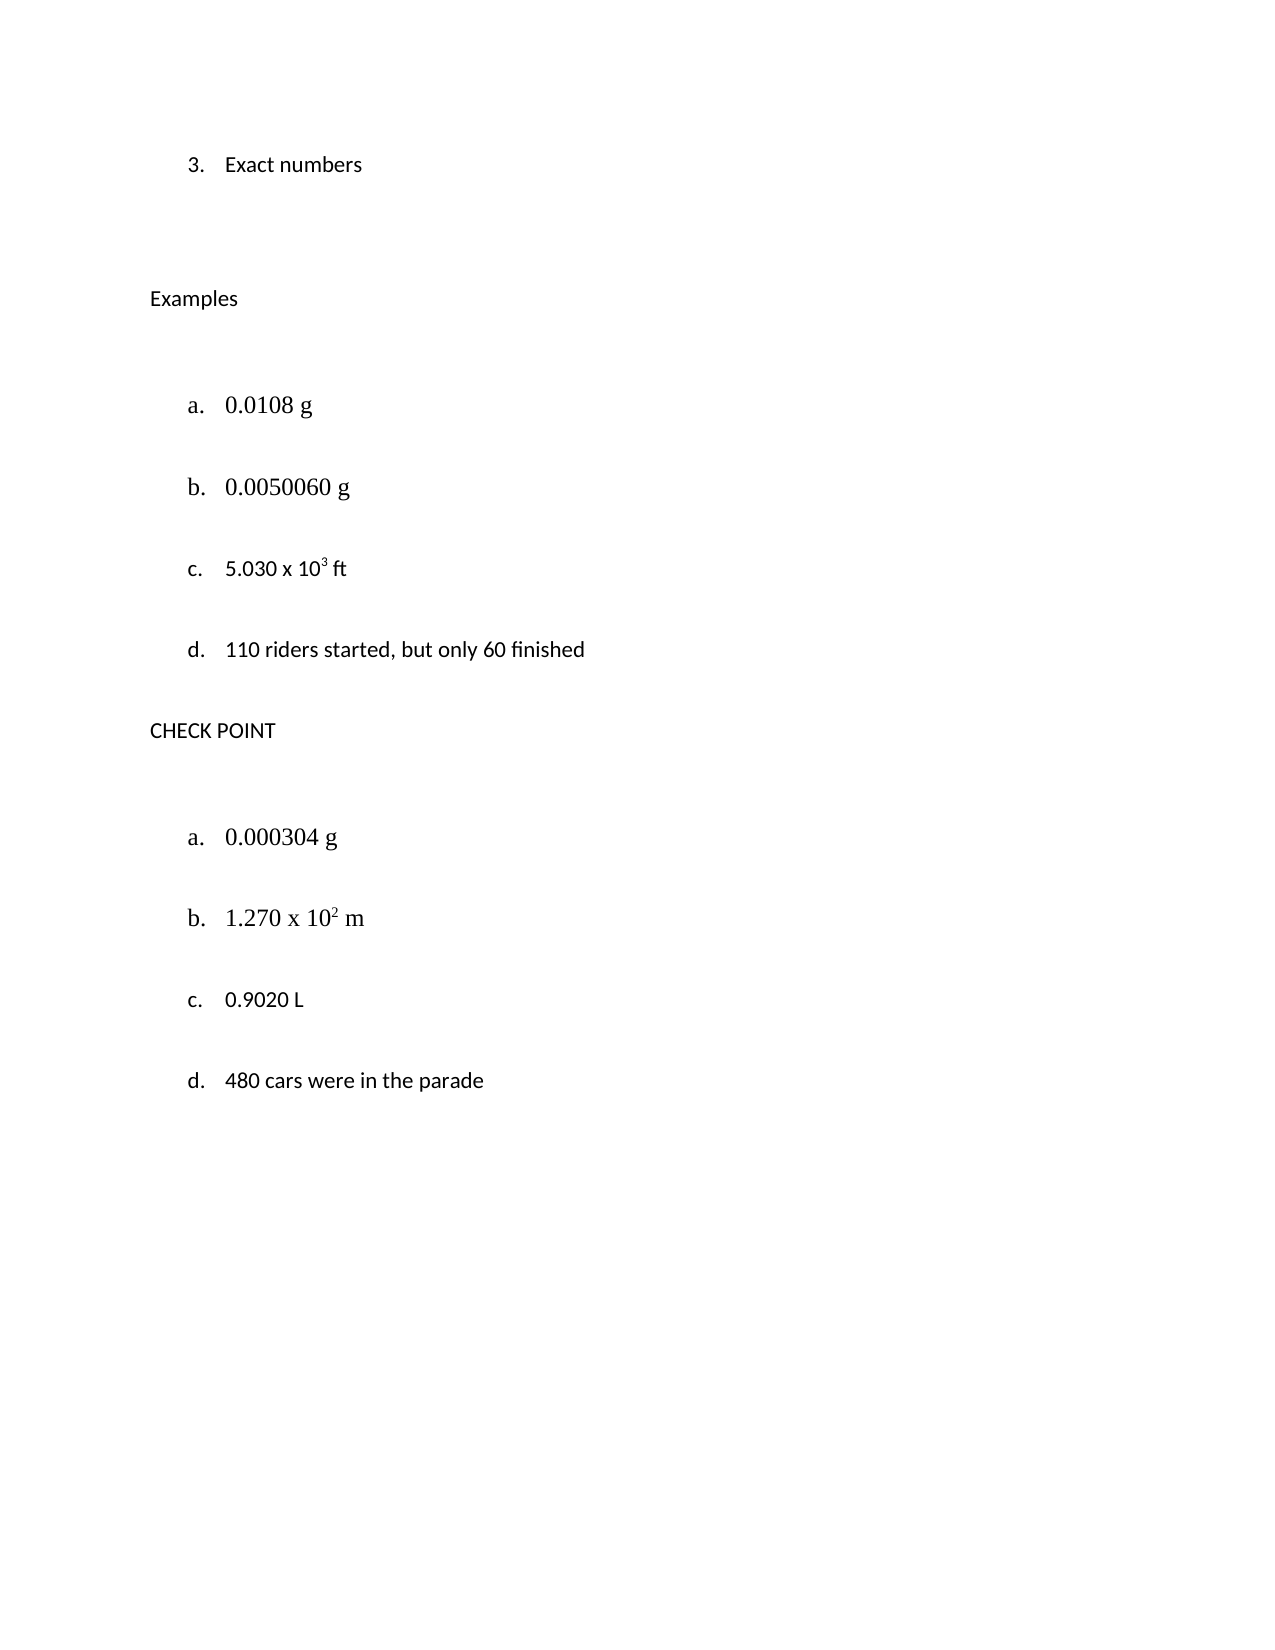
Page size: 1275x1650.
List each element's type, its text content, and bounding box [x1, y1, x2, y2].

list 480 cars were in the parade [187, 1066, 1125, 1094]
list 0.0108 g [187, 390, 1125, 419]
list 0.9020 L [187, 985, 1125, 1013]
text CHECK POINT [150, 716, 1125, 744]
list 0.0050060 g [187, 472, 1125, 501]
list Exact numbers [187, 150, 1125, 178]
text Examples [150, 284, 1125, 312]
list 110 riders started, but only 60 finished [187, 635, 1125, 663]
list 0.000304 g [187, 822, 1125, 851]
list 1.270 x 102 m [187, 903, 1125, 932]
list 5.030 x 103 ft [187, 554, 1125, 582]
